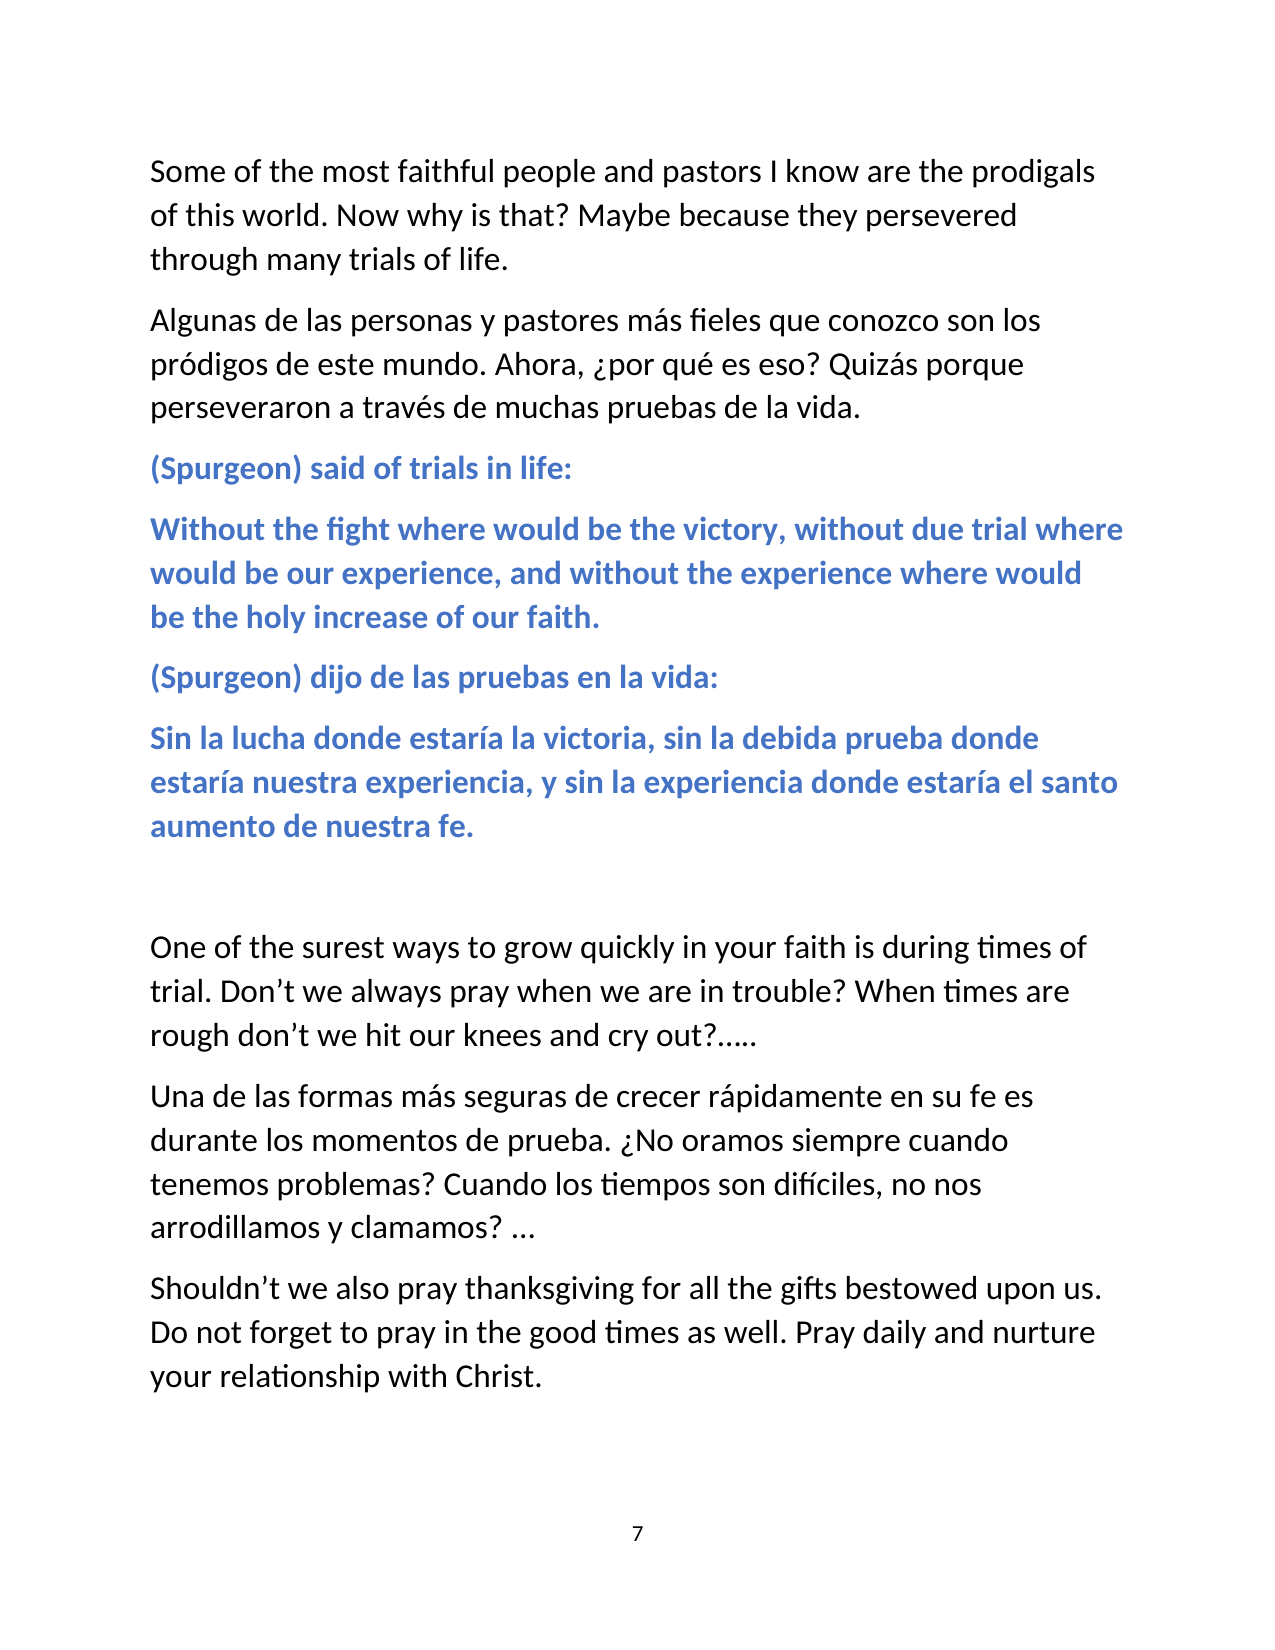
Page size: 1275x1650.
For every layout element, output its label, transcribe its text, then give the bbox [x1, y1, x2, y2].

text Some of the most faithful people and pastors I know are the prodigals of this world. Now why is that? Maybe because they persevered through many trials of life. [150, 150, 1125, 279]
text (Spurgeon) said of trials in life: [150, 447, 1125, 488]
text (Spurgeon) dijo de las pruebas en la vida: [150, 656, 1125, 697]
text Without the fight where would be the victory, without due trial where would be our experience, and without the experience where would be the holy increase of our faith. [150, 508, 1125, 636]
text Shouldn’t we also pray thanksgiving for all the gifts bestowed upon us. Do not forget to pray in the good times as well. Pray daily and nurture your relationship with Christ. [150, 1267, 1125, 1396]
text One of the surest ways to grow quickly in your faith is during times of trial. Don’t we always pray when we are in trouble? When times are rough don’t we hit our knees and cry out?….. [150, 926, 1125, 1055]
text Sin la lucha donde estaría la victoria, sin la debida prueba donde estaría nuestra experiencia, y sin la experiencia donde estaría el santo aumento de nuestra fe. [150, 717, 1125, 846]
text Algunas de las personas y pastores más fieles que conozco son los pródigos de este mundo. Ahora, ¿por qué es eso? Quizás porque perseveraron a través de muchas pruebas de la vida. [150, 298, 1125, 427]
text Una de las formas más seguras de crecer rápidamente en su fe es durante los momentos de prueba. ¿No oramos siempre cuando tenemos problemas? Cuando los tiempos son difíciles, no nos arrodillamos y clamamos? ... [150, 1074, 1125, 1247]
